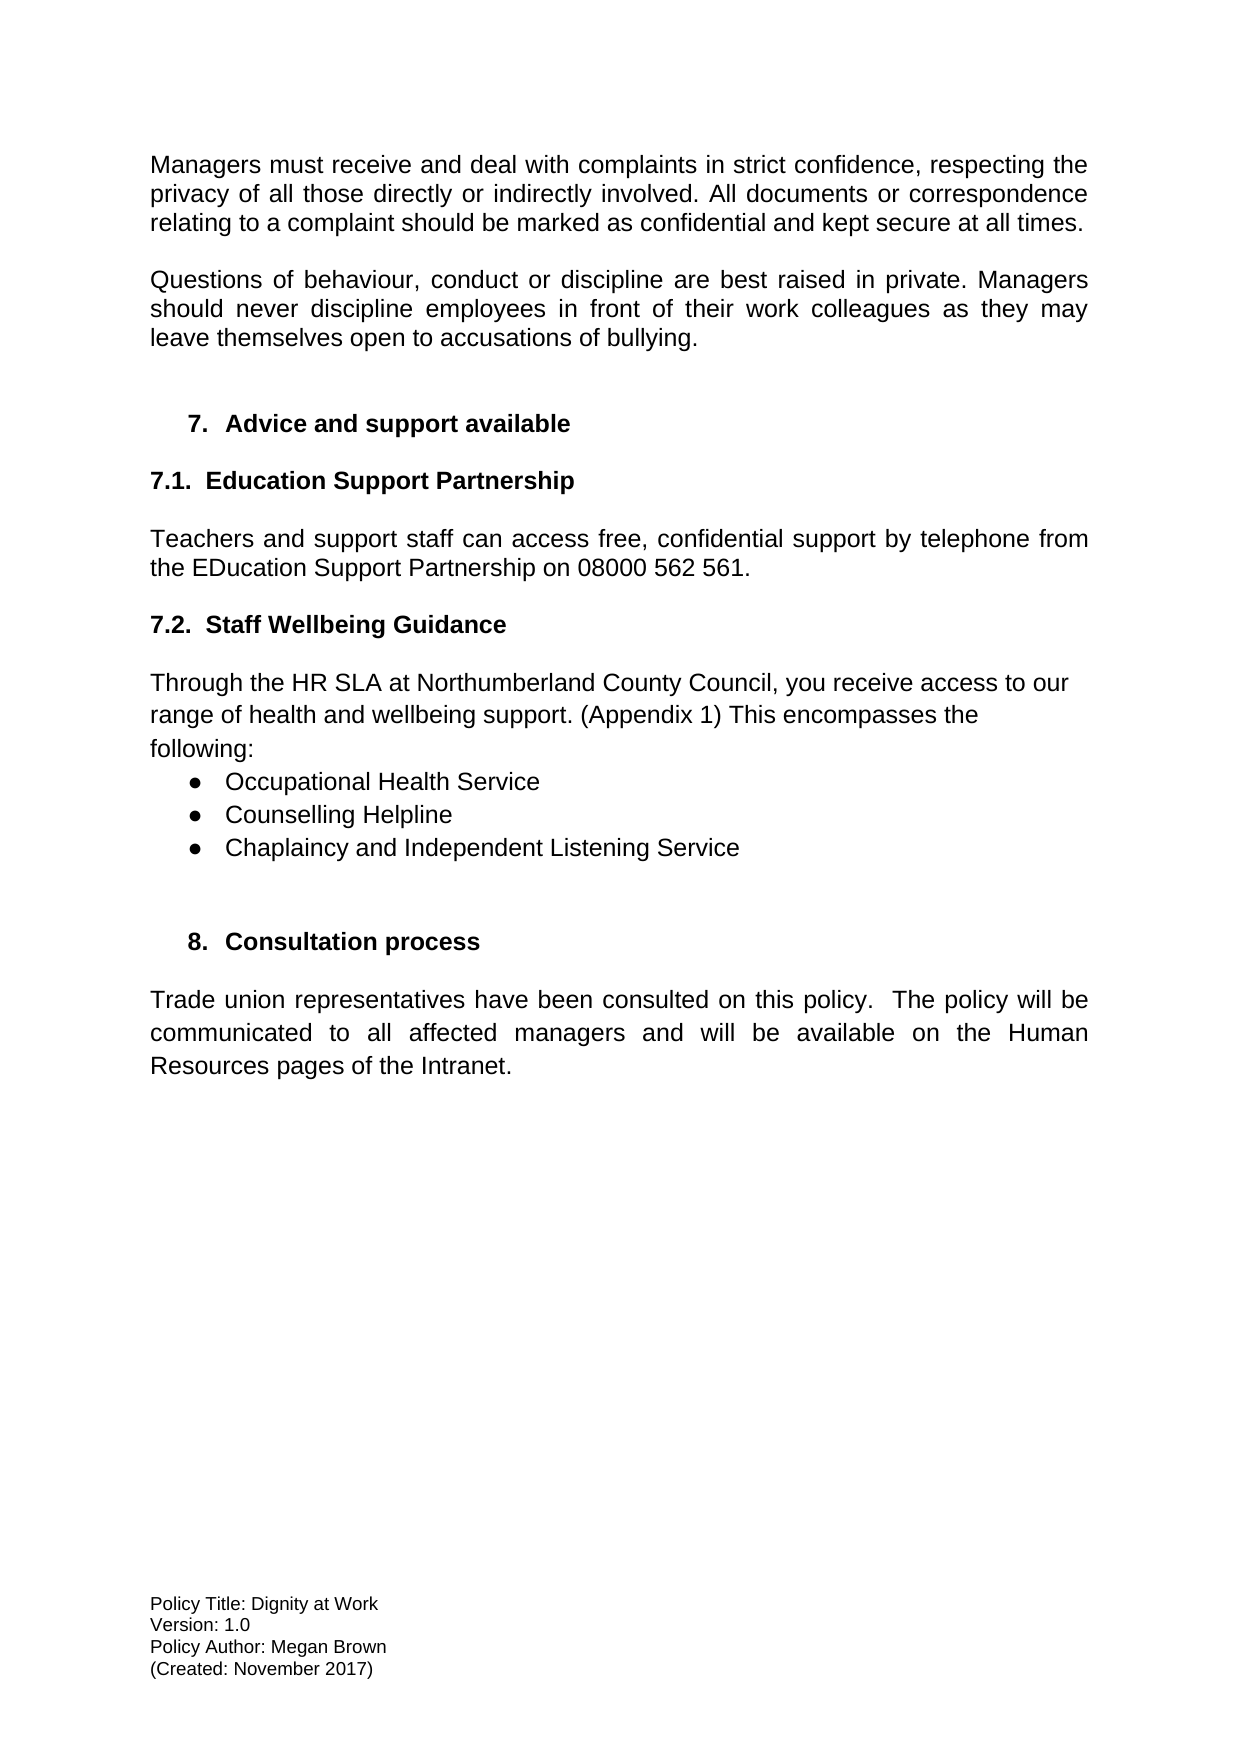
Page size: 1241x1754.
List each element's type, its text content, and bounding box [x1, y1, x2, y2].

text Teachers and support staff can access free, confidential support by telephone from the EDucation Support Partnership on 08000 562 561. [150, 524, 1090, 581]
text 7.2. Staff Wellbeing Guidance [150, 610, 1090, 639]
text Questions of behaviour, conduct or discipline are best raised in private. Managers should never discipline employees in front of their work colleagues as they may leave themselves open to accusations of bullying. [150, 265, 1090, 351]
list Occupational Health Service [187, 767, 1090, 795]
list Chaplaincy and Independent Listening Service [187, 833, 1090, 861]
text Through the HR SLA at Northumberland County Council, you receive access to our range of health and wellbeing support. (Appendix 1) This encompasses the following: [150, 667, 1090, 762]
list Advice and support available [187, 409, 1090, 437]
list Counselling Helpline [187, 799, 1090, 828]
list Consultation process [187, 927, 1090, 956]
text Managers must receive and deal with complaints in strict confidence, respecting the privacy of all those directly or indirectly involved. All documents or correspondence relating to a complaint should be marked as confidential and kept secure at all times. [150, 150, 1090, 236]
text 7.1. Education Support Partnership [150, 466, 1090, 495]
text Trade union representatives have been consulted on this policy. The policy will be communicated to all affected managers and will be available on the Human Resources pages of the Intranet. [150, 985, 1090, 1080]
